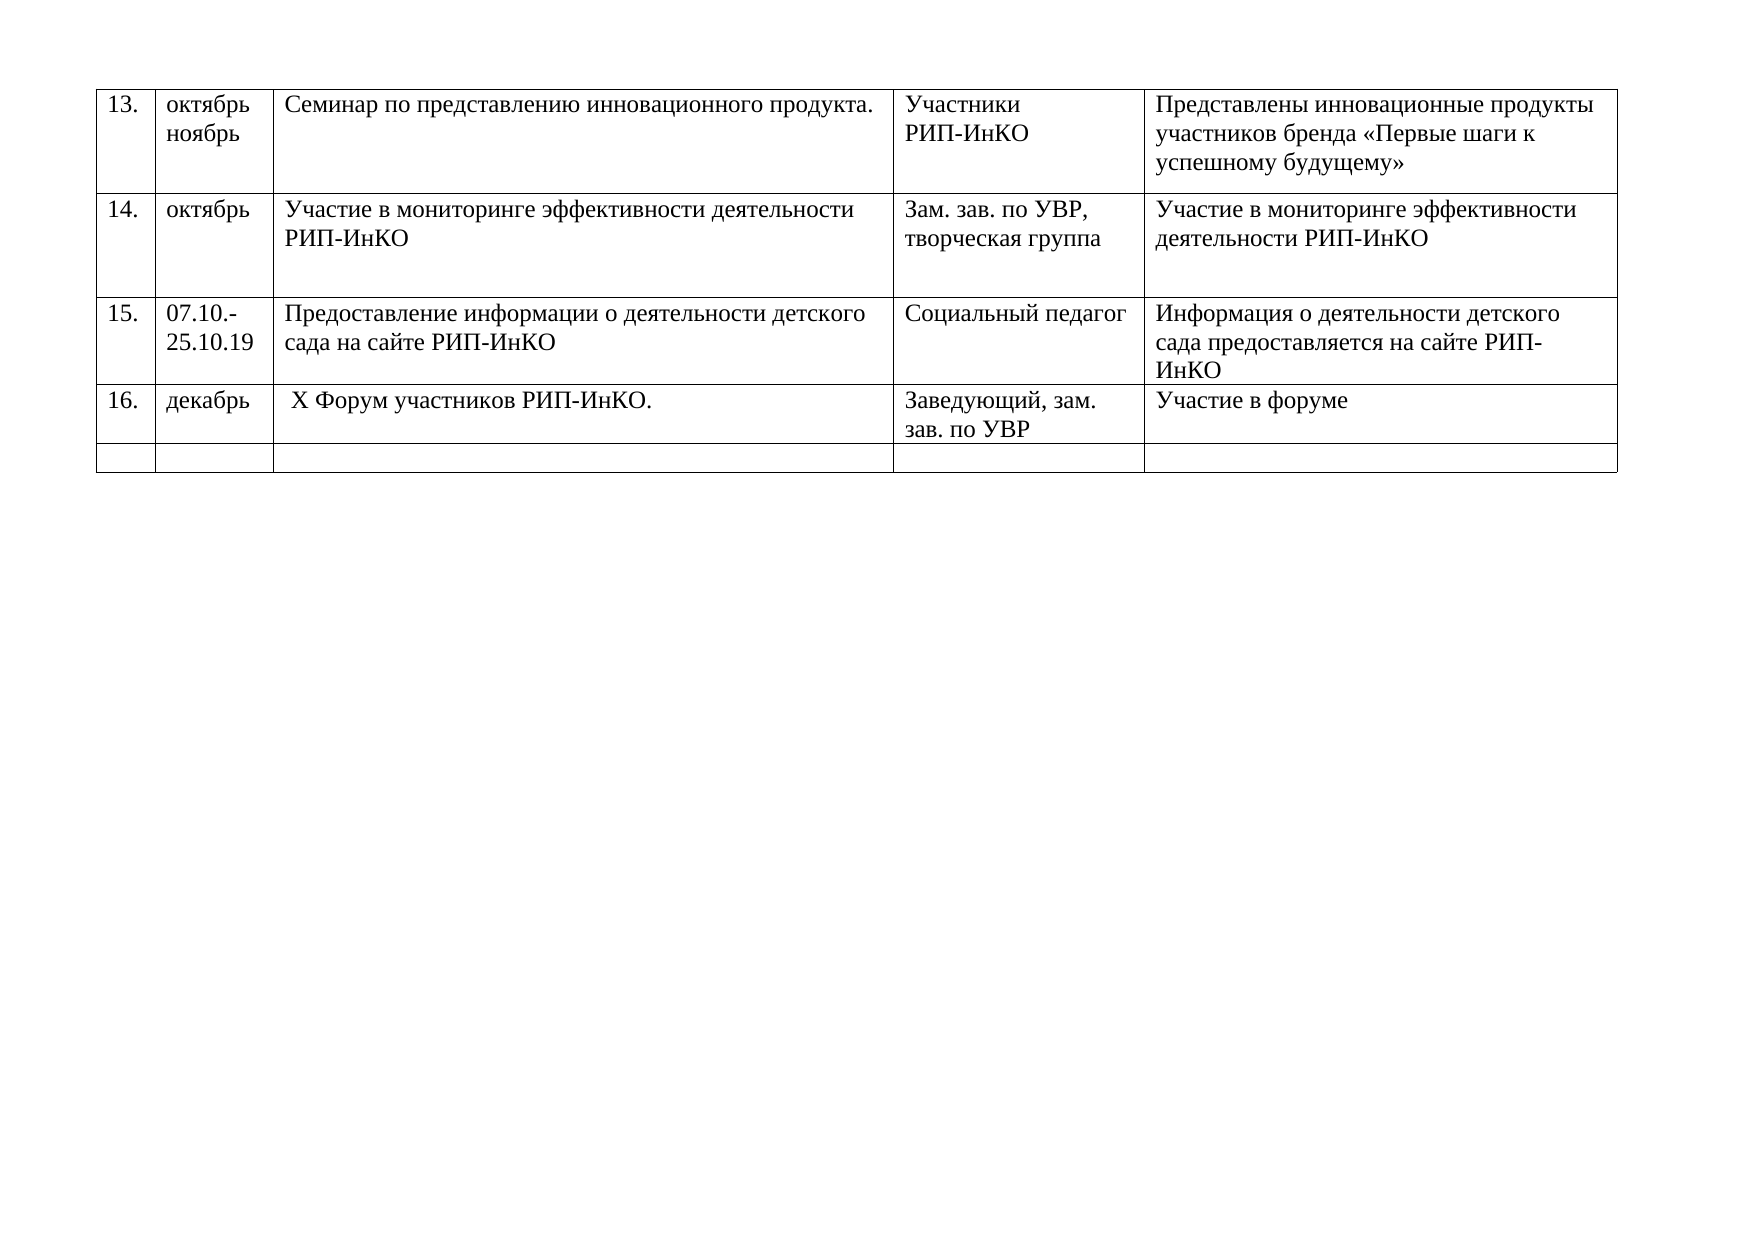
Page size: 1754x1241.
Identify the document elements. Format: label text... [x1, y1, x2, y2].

table_cell 07.10.-25.10.19 [156, 298, 273, 384]
table_cell Социальный педагог [894, 298, 1144, 384]
table_cell Участие в форуме [1145, 385, 1617, 442]
table_cell X Форум участников РИП-ИнКО. [274, 385, 893, 442]
table_cell 16. [97, 385, 155, 442]
table_cell [97, 444, 155, 472]
table_cell Участие в мониторинге эффективности деятельности РИП-ИнКО [1145, 194, 1617, 297]
table_cell Участники РИП-ИнКО [894, 90, 1144, 193]
table_cell Заведующий, зам. зав. по УВР [894, 385, 1144, 442]
table_cell [894, 444, 1144, 472]
table_cell Зам. зав. по УВР, творческая группа [894, 194, 1144, 297]
table_cell Информация о деятельности детского сада предоставляется на сайте РИП-ИнКО [1145, 298, 1617, 384]
table_cell 14. [97, 194, 155, 297]
table_cell [1145, 444, 1617, 472]
table_cell [274, 444, 893, 472]
table_cell 13. [97, 90, 155, 193]
table_cell Предоставление информации о деятельности детского сада на сайте РИП-ИнКО [274, 298, 893, 384]
table_cell Участие в мониторинге эффективности деятельности РИП-ИнКО [274, 194, 893, 297]
table_cell октябрь ноябрь [156, 90, 273, 193]
table_cell декабрь [156, 385, 273, 442]
table_cell Представлены инновационные продукты участников бренда «Первые шаги к успешному будущему» [1145, 90, 1617, 193]
table_cell [156, 444, 273, 472]
table_cell Семинар по представлению инновационного продукта. [274, 90, 893, 193]
table_cell октябрь [156, 194, 273, 297]
table_cell 15. [97, 298, 155, 384]
